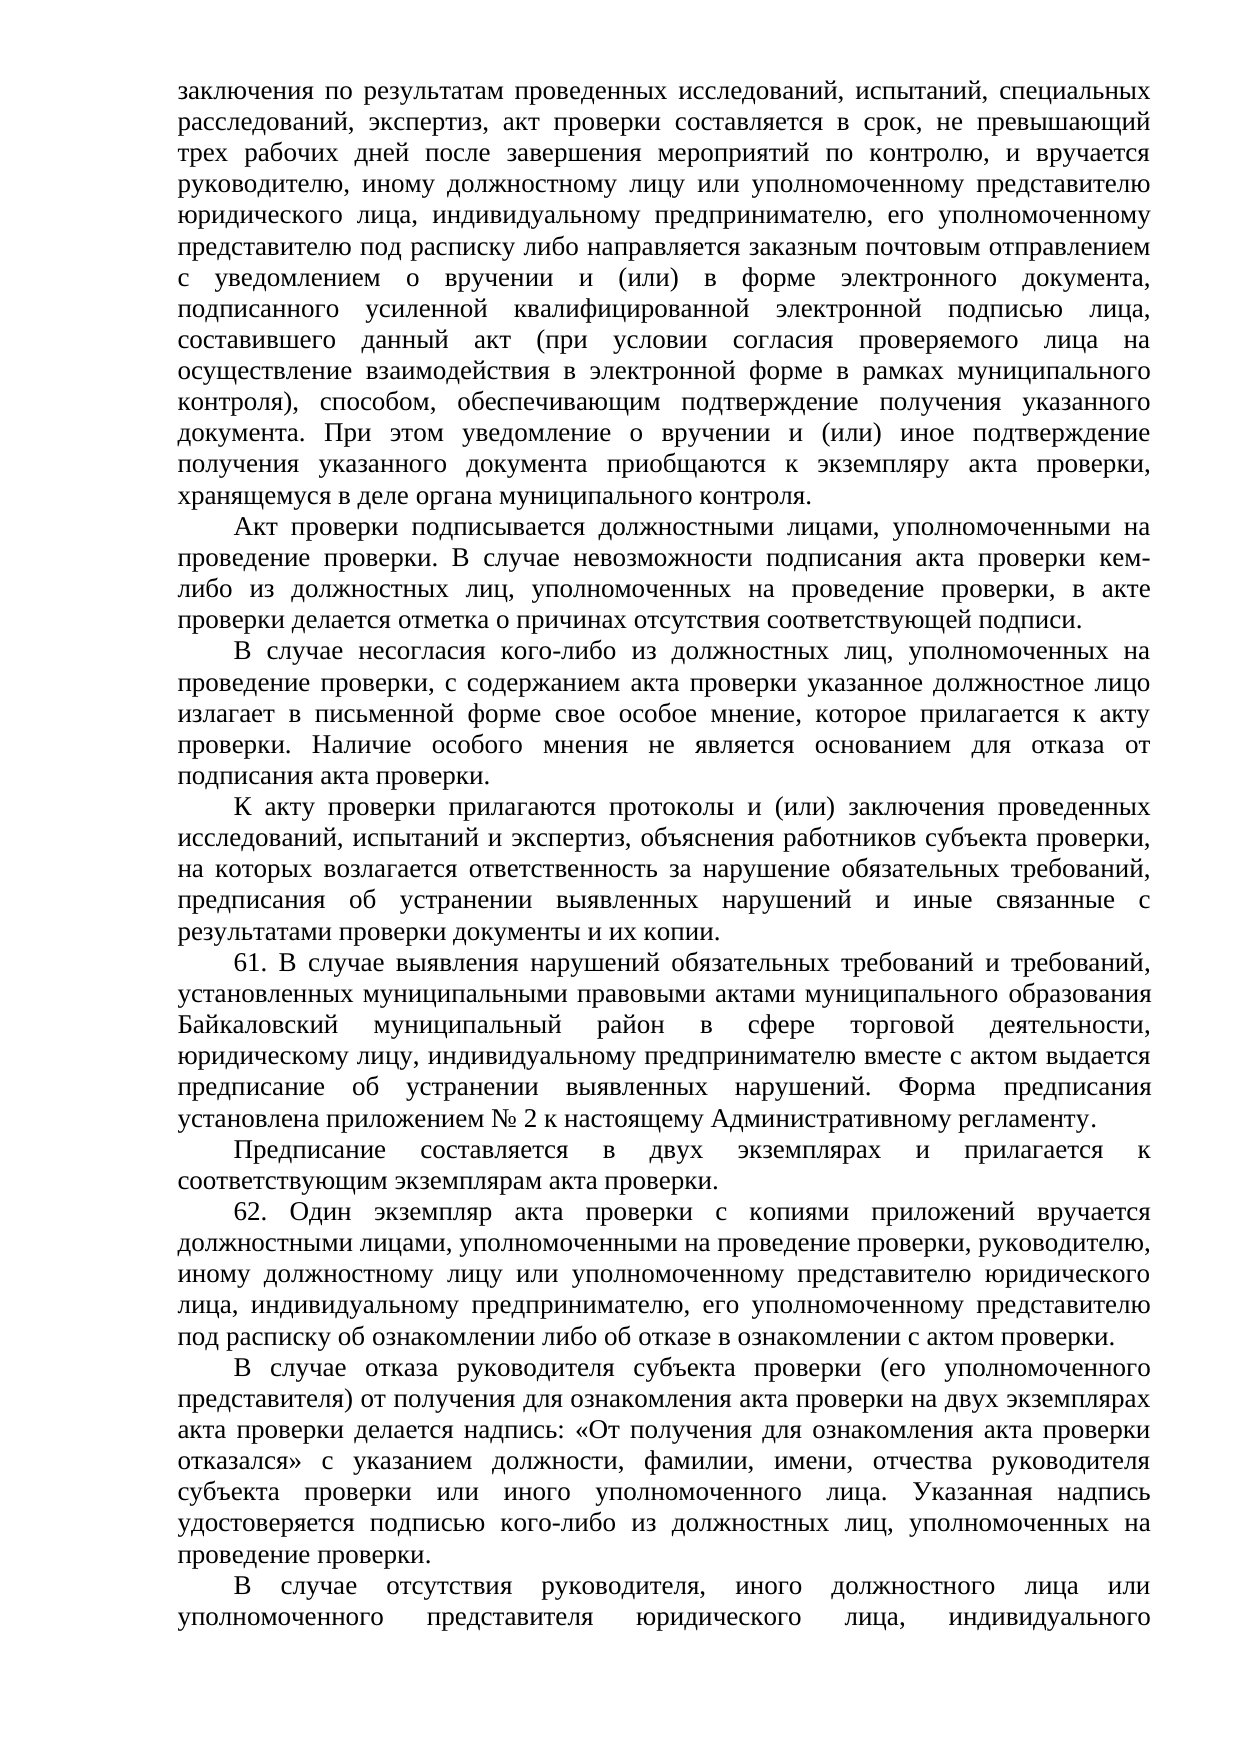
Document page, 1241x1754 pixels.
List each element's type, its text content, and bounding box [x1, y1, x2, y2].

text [177, 1569, 1152, 1631]
text В случае отказа руководителя субъекта проверки (его уполномоченного представителя) от получения для ознакомления акта проверки на двух экземплярах акта проверки делается надпись: «От получения для ознакомления акта проверки отказался» с указанием должности, фамилии, имени, отчества руководителя субъекта проверки или иного уполномоченного лица. Указанная надпись удостоверяется подписью кого-либо из должностных лиц, уполномоченных на проведение проверки. [177, 1351, 1152, 1569]
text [177, 74, 1152, 510]
text Предписание составляется в двух экземплярах и прилагается к соответствующим экземплярам акта проверки. [177, 1133, 1152, 1195]
text 61. В случае выявления нарушений обязательных требований и требований, установленных муниципальными правовыми актами муниципального образования Байкаловский муниципальный район в сфере торговой деятельности, юридическому лицу, индивидуальному предпринимателю вместе с актом выдается предписание об устранении выявленных нарушений. Форма предписания установлена приложением № 2 к настоящему Административному регламенту. [177, 946, 1152, 1133]
text В случае несогласия кого-либо из должностных лиц, уполномоченных на проведение проверки, с содержанием акта проверки указанное должностное лицо излагает в письменной форме свое особое мнение, которое прилагается к акту проверки. Наличие особого мнения не является основанием для отказа от подписания акта проверки. [177, 634, 1152, 790]
text 62. Один экземпляр акта проверки с копиями приложений вручается должностными лицами, уполномоченными на проведение проверки, руководителю, иному должностному лицу или уполномоченному представителю юридического лица, индивидуальному предпринимателю, его уполномоченному представителю под расписку об ознакомлении либо об отказе в ознакомлении с актом проверки. [177, 1195, 1152, 1351]
text Акт проверки подписывается должностными лицами, уполномоченными на проведение проверки. В случае невозможности подписания акта проверки кем-либо из должностных лиц, уполномоченных на проведение проверки, в акте проверки делается отметка о причинах отсутствия соответствующей подписи. [177, 510, 1152, 634]
text К акту проверки прилагаются протоколы и (или) заключения проведенных исследований, испытаний и экспертиз, объяснения работников субъекта проверки, на которых возлагается ответственность за нарушение обязательных требований, предписания об устранении выявленных нарушений и иные связанные с результатами проверки документы и их копии. [177, 790, 1152, 946]
